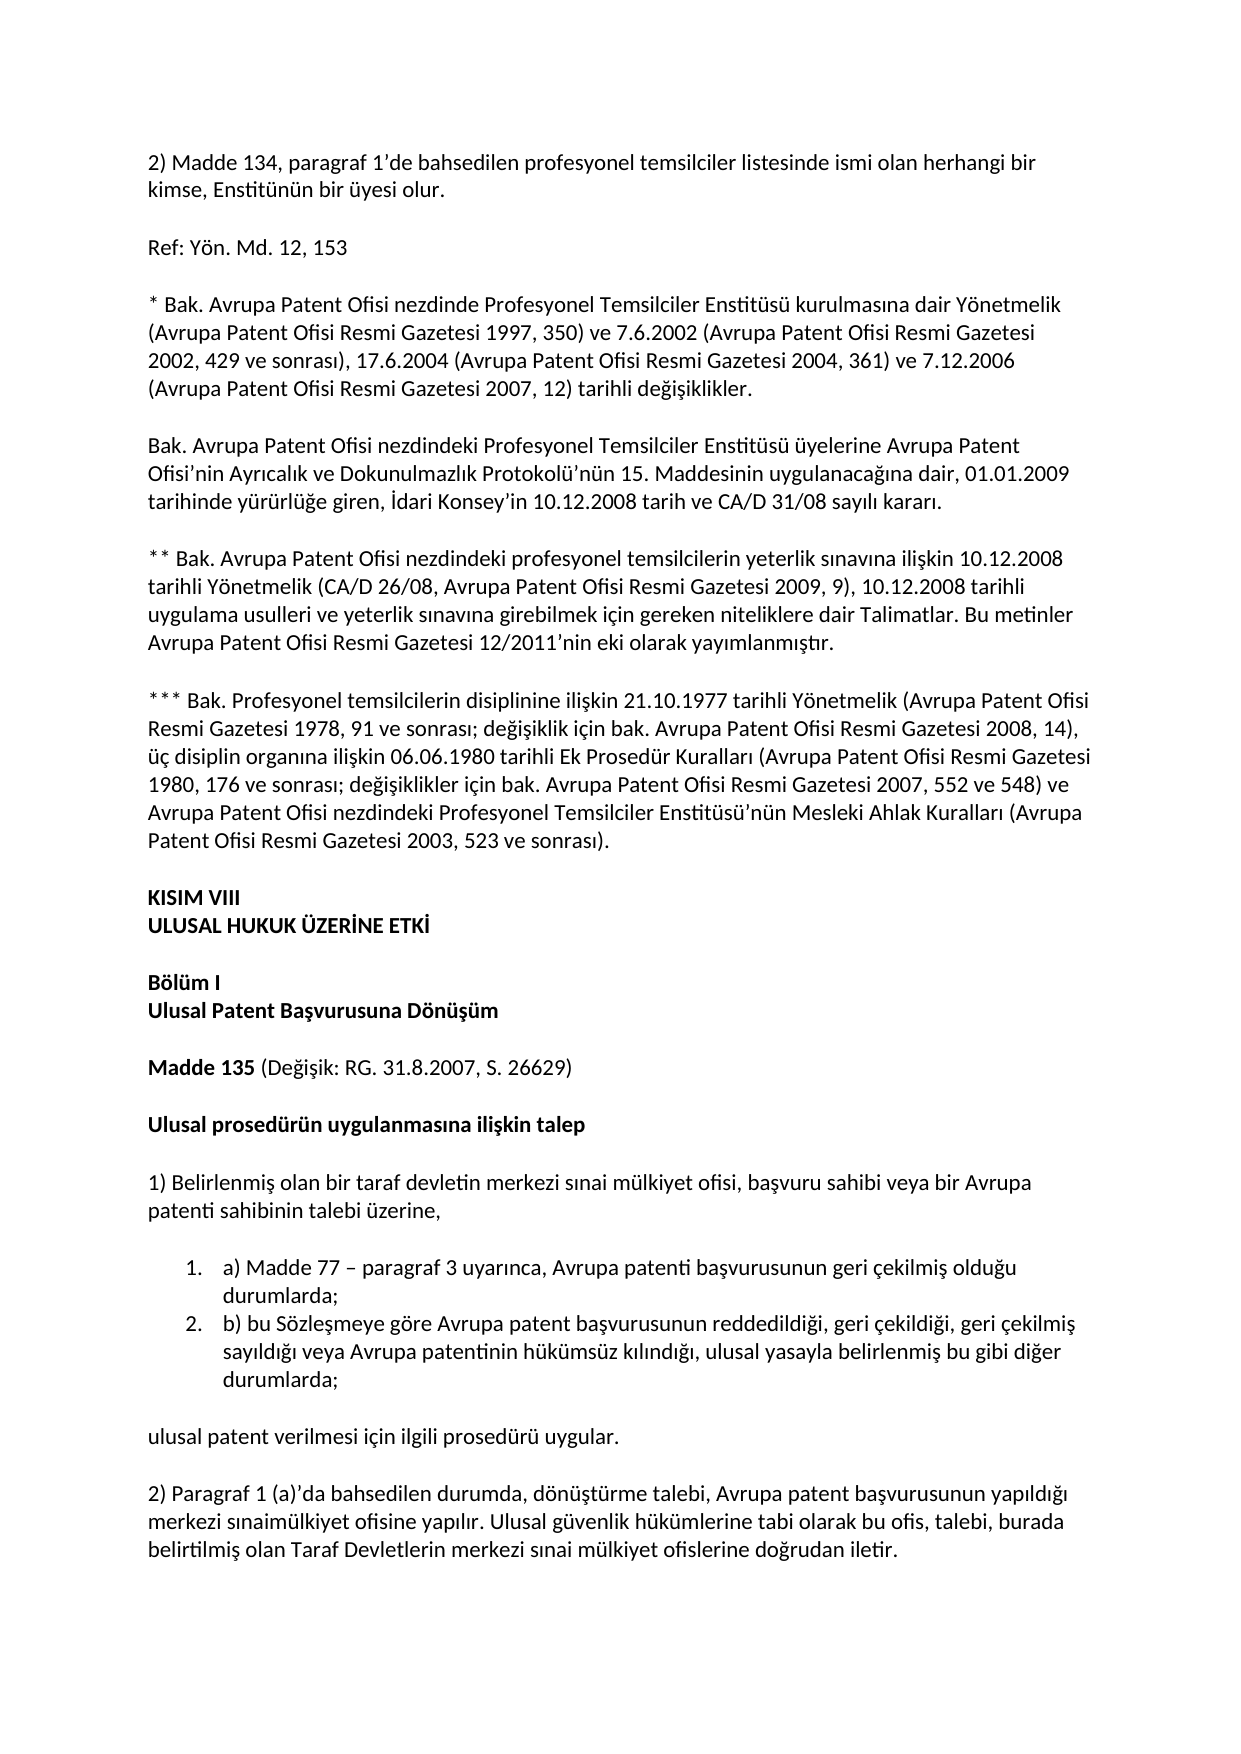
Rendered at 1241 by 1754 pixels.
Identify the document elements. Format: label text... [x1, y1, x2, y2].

list b) bu Sözleşmeye göre Avrupa patent başvurusunun reddedildiği, geri çekildiği, geri çekilmiş sayıldığı veya Avrupa patentinin hükümsüz kılındığı, ulusal yasayla belirlenmiş bu gibi diğer durumlarda; [185, 1309, 1093, 1393]
text ulusal patent verilmesi için ilgili prosedürü uygular. [148, 1422, 1093, 1450]
text Madde 135 (Değişik: RG. 31.8.2007, S. 26629) [148, 1053, 1093, 1081]
list a) Madde 77 – paragraf 3 uyarınca, Avrupa patenti başvurusunun geri çekilmiş olduğu durumlarda; [185, 1253, 1093, 1309]
text Ulusal prosedürün uygulanmasına ilişkin talep [148, 1111, 1093, 1139]
text KISIM VIII ULUSAL HUKUK ÜZERİNE ETKİ [148, 883, 1093, 939]
text ** Bak. Avrupa Patent Ofisi nezdindeki profesyonel temsilcilerin yeterlik sınavına ilişkin 10.12.2008 tarihli Yönetmelik (CA/D 26/08, Avrupa Patent Ofisi Resmi Gazetesi 2009, 9), 10.12.2008 tarihli uygulama usulleri ve yeterlik sınavına girebilmek için gereken niteliklere dair Talimatlar. Bu metinler Avrupa Patent Ofisi Resmi Gazetesi 12/2011’nin eki olarak yayımlanmıştır. [148, 544, 1093, 657]
text Bölüm I Ulusal Patent Başvurusuna Dönüşüm [148, 968, 1093, 1024]
text * Bak. Avrupa Patent Ofisi nezdinde Profesyonel Temsilciler Enstitüsü kurulmasına dair Yönetmelik (Avrupa Patent Ofisi Resmi Gazetesi 1997, 350) ve 7.6.2002 (Avrupa Patent Ofisi Resmi Gazetesi 2002, 429 ve sonrası), 17.6.2004 (Avrupa Patent Ofisi Resmi Gazetesi 2004, 361) ve 7.12.2006 (Avrupa Patent Ofisi Resmi Gazetesi 2007, 12) tarihli değişiklikler. [148, 290, 1093, 402]
text Bak. Avrupa Patent Ofisi nezdindeki Profesyonel Temsilciler Enstitüsü üyelerine Avrupa Patent Ofisi’nin Ayrıcalık ve Dokunulmazlık Protokolü’nün 15. Maddesinin uygulanacağına dair, 01.01.2009 tarihinde yürürlüğe giren, İdari Konsey’in 10.12.2008 tarih ve CA/D 31/08 sayılı kararı. [148, 431, 1093, 515]
text 1) Belirlenmiş olan bir taraf devletin merkezi sınai mülkiyet ofisi, başvuru sahibi veya bir Avrupa patenti sahibinin talebi üzerine, [148, 1168, 1093, 1224]
text Ref: Yön. Md. 12, 153 [148, 233, 1093, 261]
text 2) Paragraf 1 (a)’da bahsedilen durumda, dönüştürme talebi, Avrupa patent başvurusunun yapıldığı merkezi sınaimülkiyet ofisine yapılır. Ulusal güvenlik hükümlerine tabi olarak bu ofis, talebi, burada belirtilmiş olan Taraf Devletlerin merkezi sınai mülkiyet ofislerine doğrudan iletir. [148, 1479, 1093, 1563]
text *** Bak. Profesyonel temsilcilerin disiplinine ilişkin 21.10.1977 tarihli Yönetmelik (Avrupa Patent Ofisi Resmi Gazetesi 1978, 91 ve sonrası; değişiklik için bak. Avrupa Patent Ofisi Resmi Gazetesi 2008, 14), üç disiplin organına ilişkin 06.06.1980 tarihli Ek Prosedür Kuralları (Avrupa Patent Ofisi Resmi Gazetesi 1980, 176 ve sonrası; değişiklikler için bak. Avrupa Patent Ofisi Resmi Gazetesi 2007, 552 ve 548) ve Avrupa Patent Ofisi nezdindeki Profesyonel Temsilciler Enstitüsü’nün Mesleki Ahlak Kuralları (Avrupa Patent Ofisi Resmi Gazetesi 2003, 523 ve sonrası). [148, 686, 1093, 854]
text 2) Madde 134, paragraf 1’de bahsedilen profesyonel temsilciler listesinde ismi olan herhangi bir kimse, Enstitünün bir üyesi olur. [148, 148, 1093, 204]
